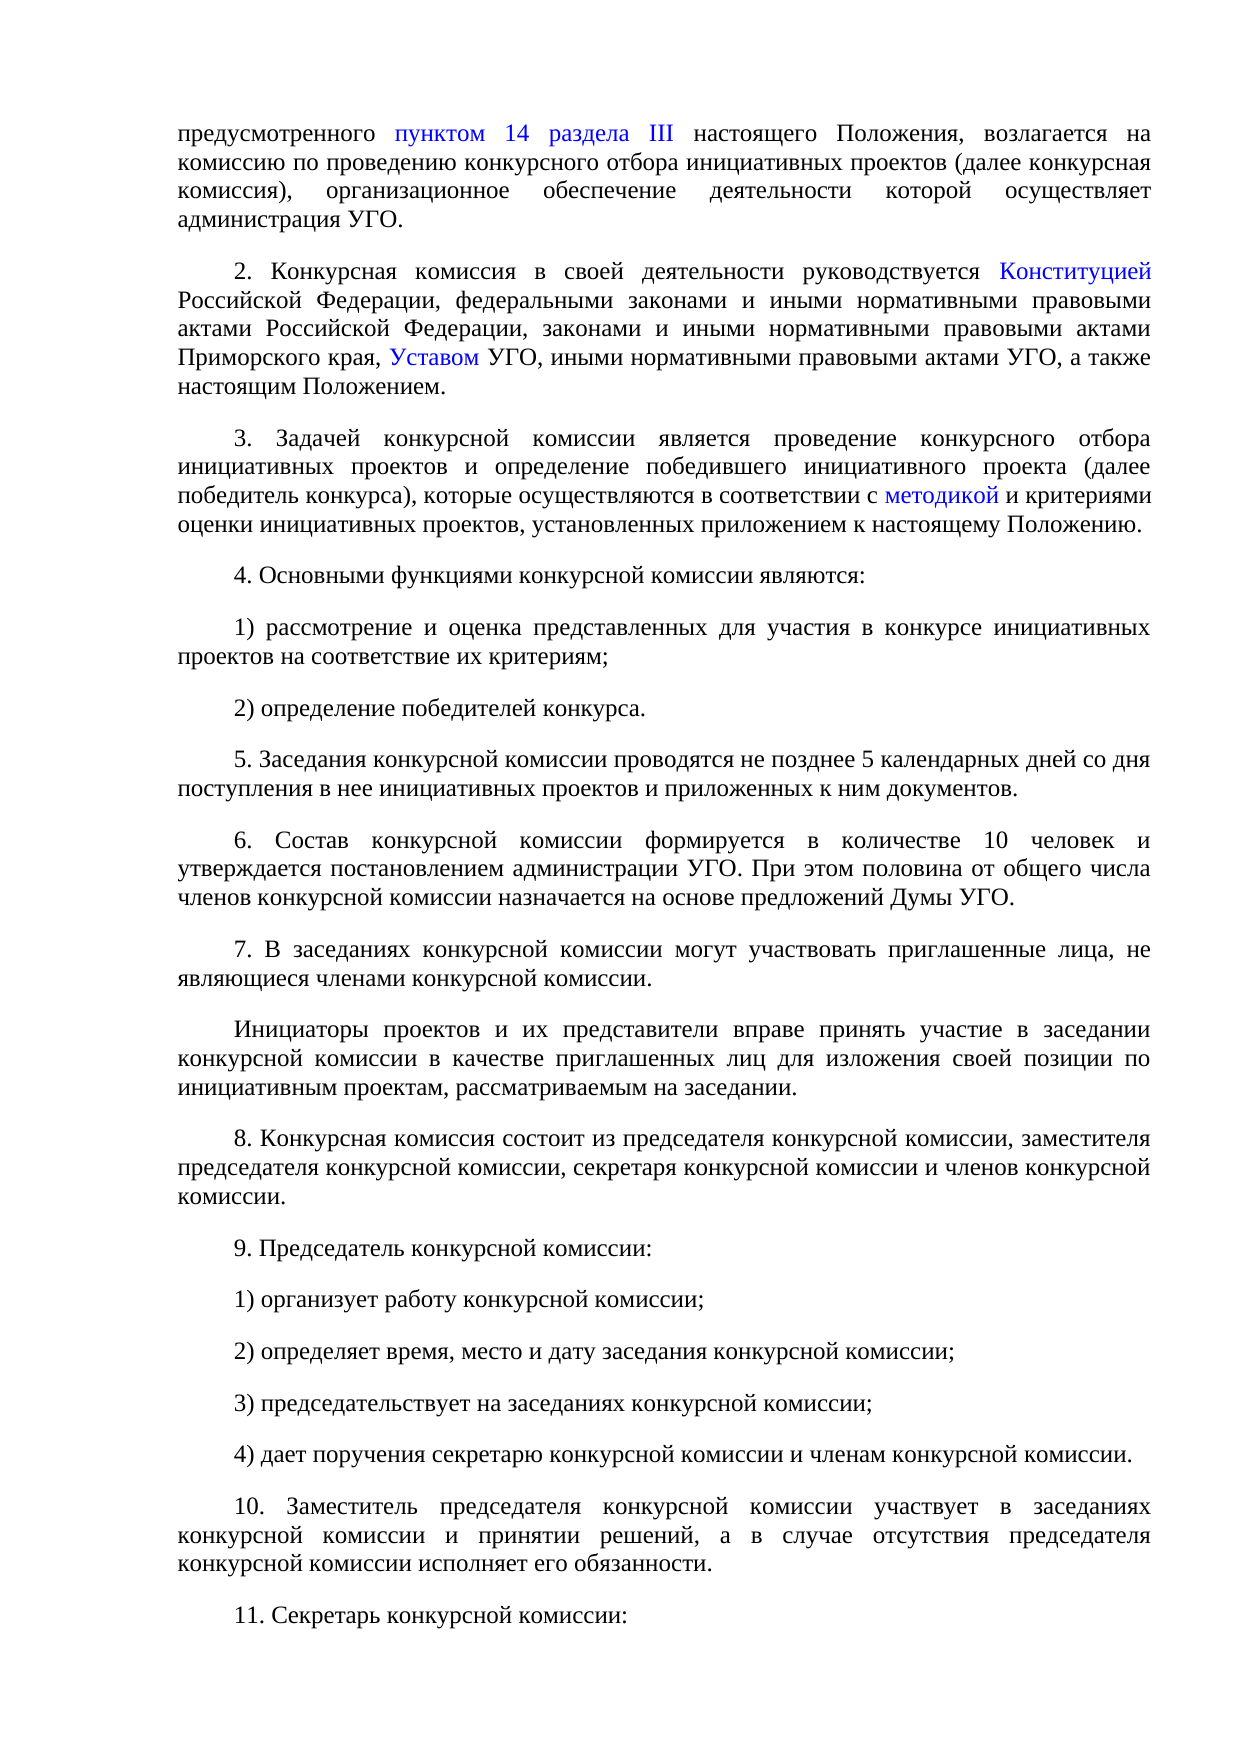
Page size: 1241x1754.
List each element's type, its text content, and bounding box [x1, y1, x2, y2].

text 7. В заседаниях конкурсной комиссии могут участвовать приглашенные лица, не являющиеся членами конкурсной комиссии. [177, 934, 1152, 991]
text 2. Конкурсная комиссия в своей деятельности руководствуется Конституцией Российской Федерации, федеральными законами и иными нормативными правовыми актами Российской Федерации, законами и иными нормативными правовыми актами Приморского края, Уставом УГО, иными нормативными правовыми актами УГО, а также настоящим Положением. [177, 256, 1152, 400]
text 8. Конкурсная комиссия состоит из председателя конкурсной комиссии, заместителя председателя конкурсной комиссии, секретаря конкурсной комиссии и членов конкурсной комиссии. [177, 1123, 1152, 1210]
text 3) председательствует на заседаниях конкурсной комиссии; [177, 1388, 1152, 1416]
text 9. Председатель конкурсной комиссии: [177, 1233, 1152, 1261]
text 2) определение победителей конкурса. [177, 693, 1152, 721]
text 1) рассмотрение и оценка представленных для участия в конкурсе инициативных проектов на соответствие их критериям; [177, 612, 1152, 670]
text Инициаторы проектов и их представители вправе принять участие в заседании конкурсной комиссии в качестве приглашенных лиц для изложения своей позиции по инициативным проектам, рассматриваемым на заседании. [177, 1014, 1152, 1101]
text 11. Секретарь конкурсной комиссии: [177, 1600, 1152, 1629]
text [177, 118, 1152, 233]
text 4) дает поручения секретарю конкурсной комиссии и членам конкурсной комиссии. [177, 1439, 1152, 1468]
text 10. Заместитель председателя конкурсной комиссии участвует в заседаниях конкурсной комиссии и принятии решений, а в случае отсутствия председателя конкурсной комиссии исполняет его обязанности. [177, 1491, 1152, 1577]
text 2) определяет время, место и дату заседания конкурсной комиссии; [177, 1336, 1152, 1365]
text 4. Основными функциями конкурсной комиссии являются: [177, 561, 1152, 589]
text 5. Заседания конкурсной комиссии проводятся не позднее 5 календарных дней со дня поступления в нее инициативных проектов и приложенных к ним документов. [177, 744, 1152, 802]
text 1) организует работу конкурсной комиссии; [177, 1284, 1152, 1313]
text 6. Состав конкурсной комиссии формируется в количестве 10 человек и утверждается постановлением администрации УГО. При этом половина от общего числа членов конкурсной комиссии назначается на основе предложений Думы УГО. [177, 825, 1152, 911]
text 3. Задачей конкурсной комиссии является проведение конкурсного отбора инициативных проектов и определение победившего инициативного проекта (далее победитель конкурса), которые осуществляются в соответствии с методикой и критериями оценки инициативных проектов, установленных приложением к настоящему Положению. [177, 423, 1152, 538]
